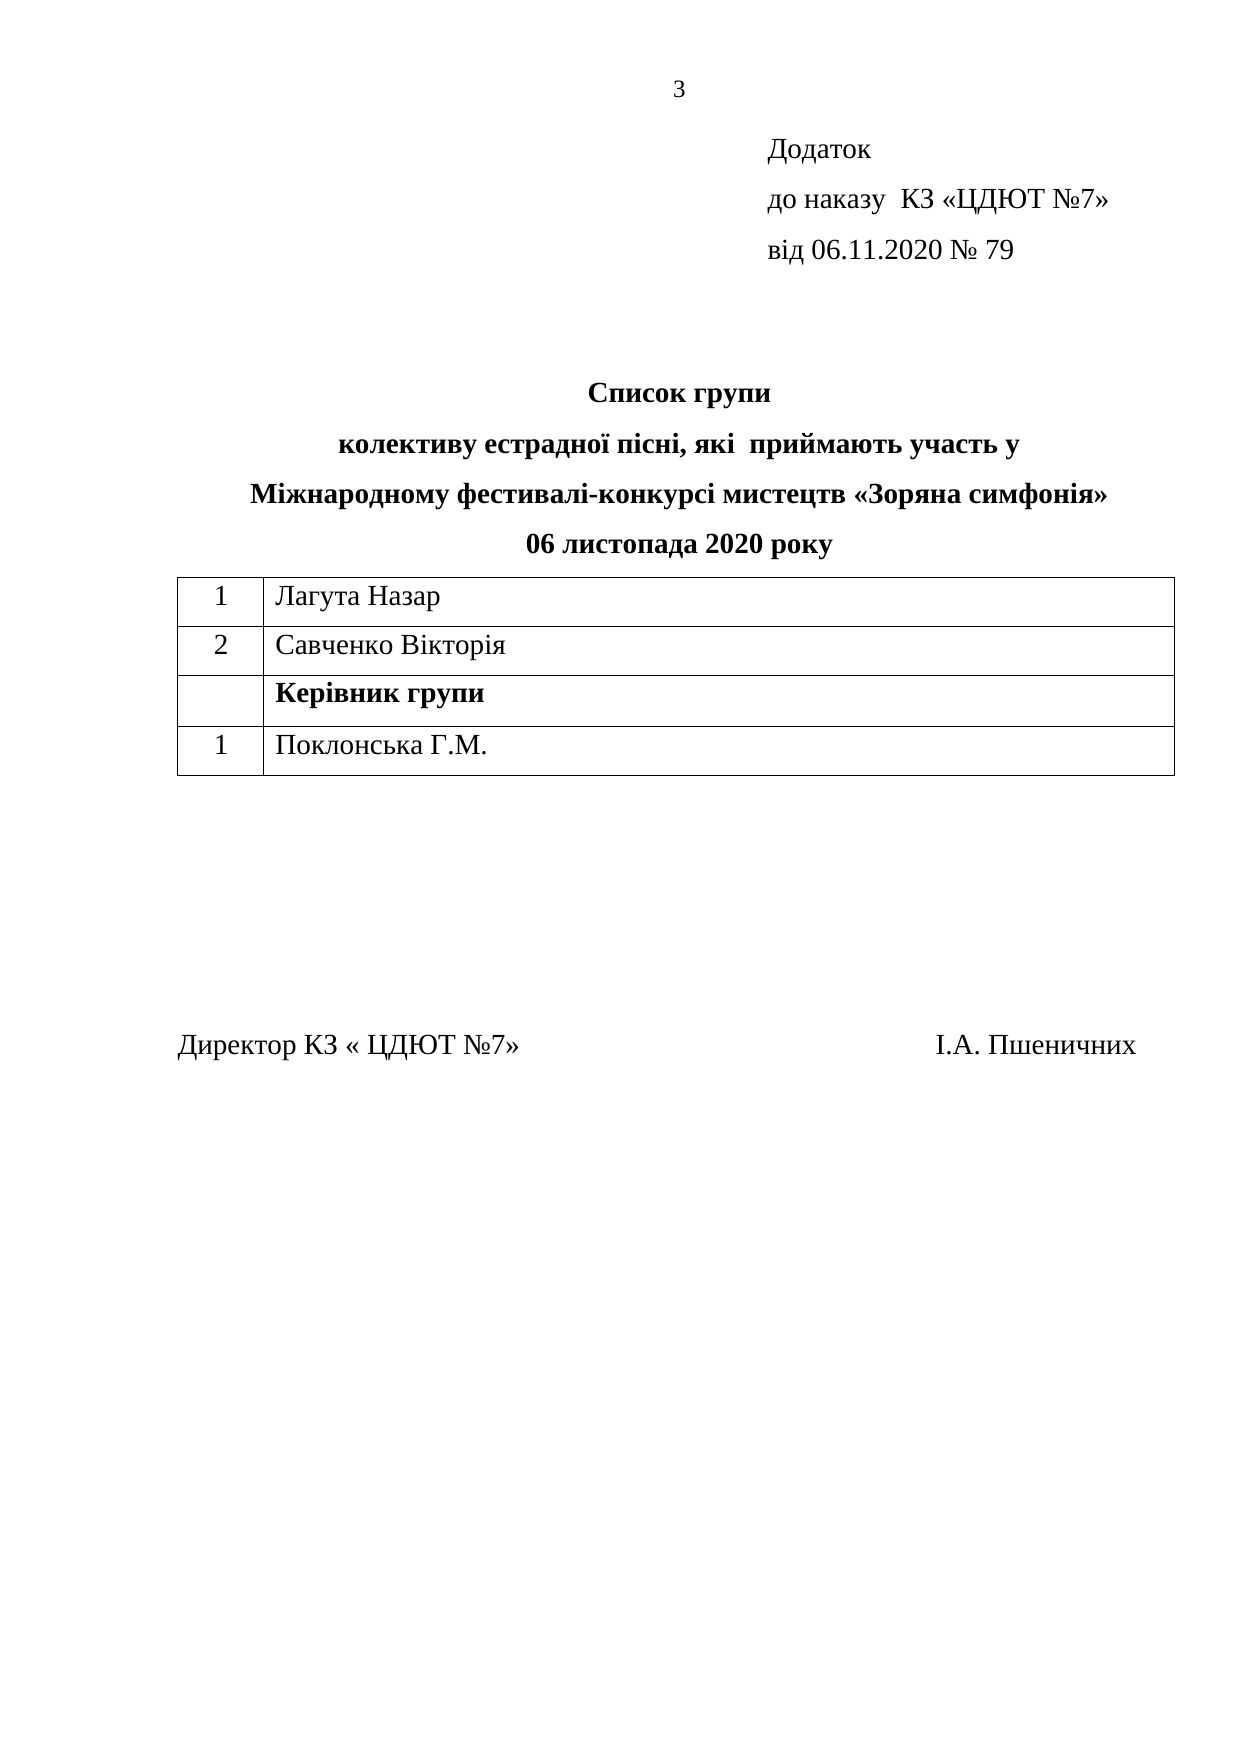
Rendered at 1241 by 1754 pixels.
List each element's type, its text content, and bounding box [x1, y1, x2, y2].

text Директор КЗ « ЦДЮТ №7» І.А. Пшеничних [177, 1027, 1181, 1061]
table_cell 1 [178, 727, 263, 775]
text Міжнародному фестивалі-конкурсі мистецтв «Зоряна симфонія» [177, 476, 1181, 510]
table_cell Савченко Вікторія [264, 627, 1174, 674]
table_cell [178, 676, 263, 726]
table_cell 2 [178, 627, 263, 674]
table_header 1 [178, 578, 263, 626]
text 06 листопада 2020 року [177, 527, 1181, 560]
text від 06.11.2020 № 79 [693, 232, 1181, 265]
text колективу естрадної пісні, які приймають участь у [177, 426, 1181, 459]
text Список групи [177, 376, 1181, 409]
text до наказу КЗ «ЦДЮТ №7» [693, 182, 1152, 215]
table_cell Поклонська Г.М. [264, 727, 1174, 775]
text Додаток [693, 131, 1152, 165]
table_header Лагута Назар [264, 578, 1174, 626]
table_cell Керівник групи [264, 676, 1174, 726]
